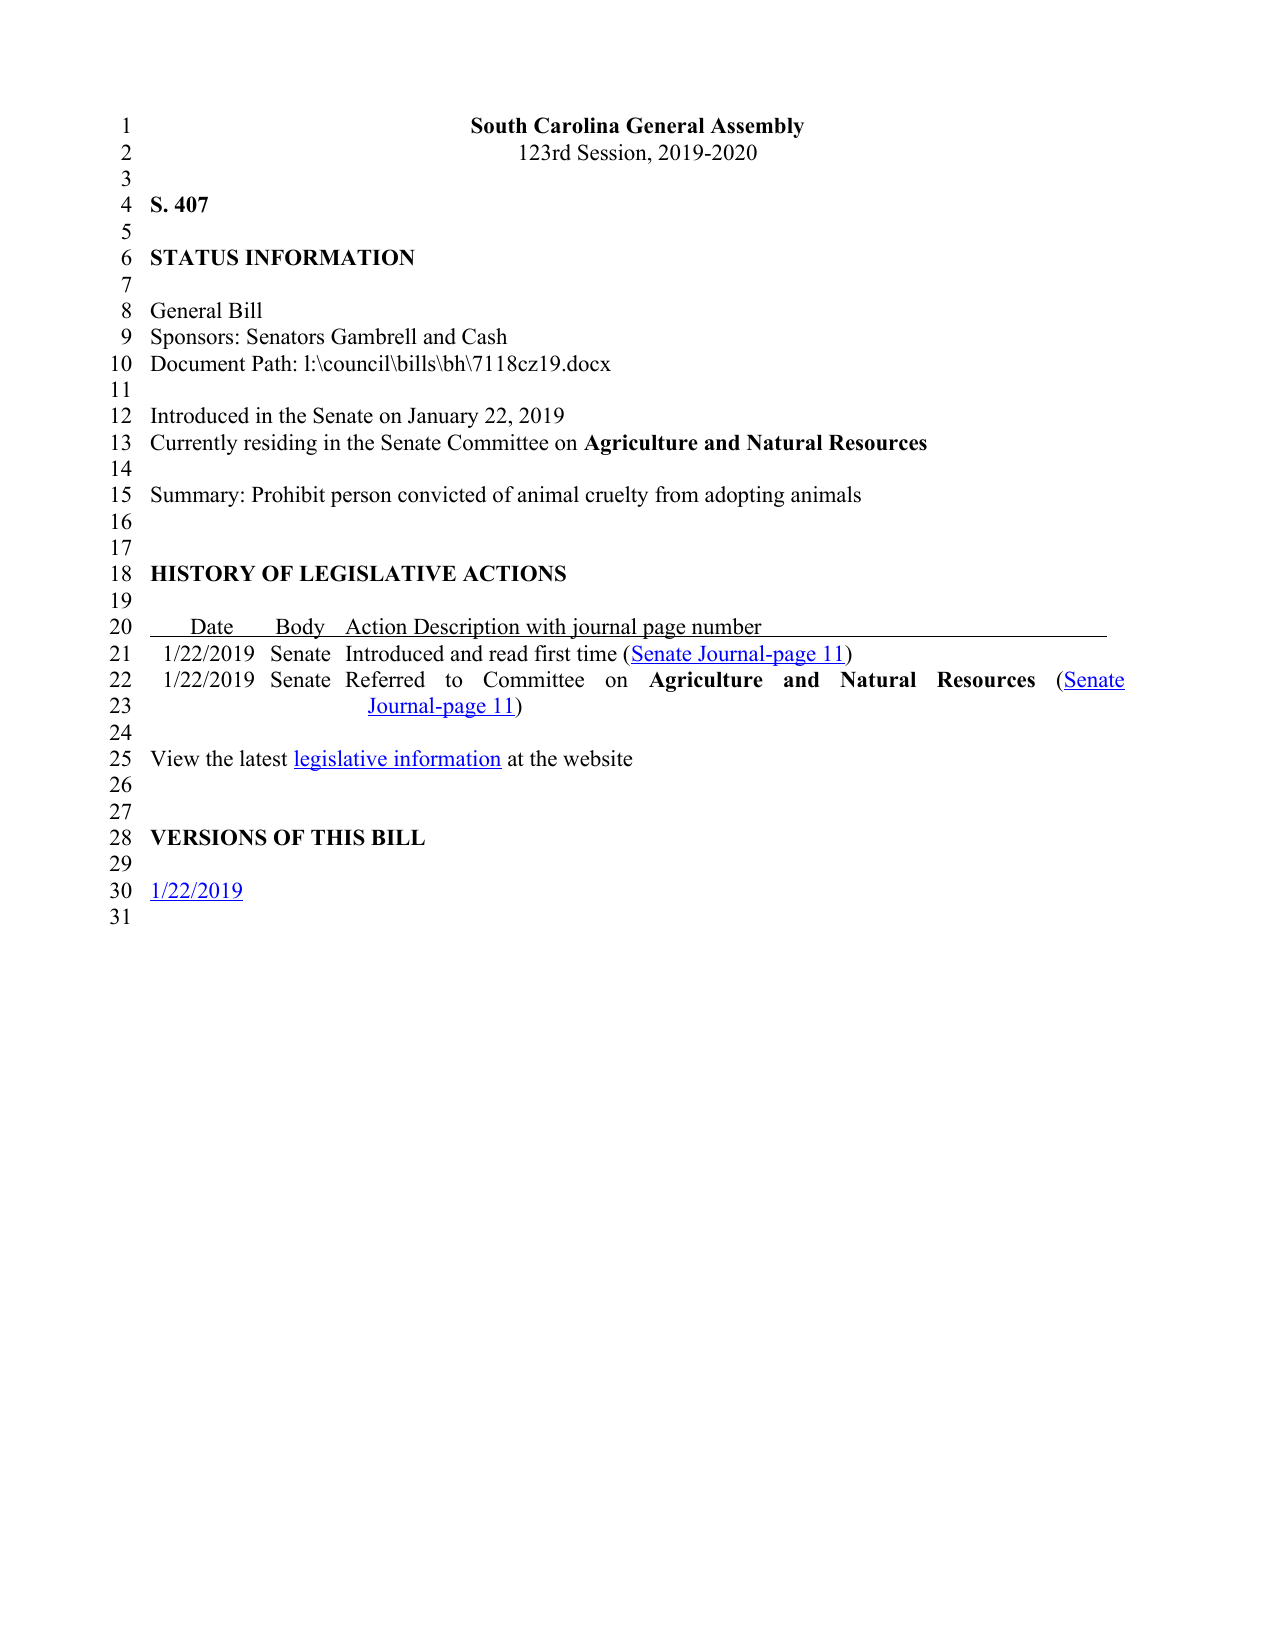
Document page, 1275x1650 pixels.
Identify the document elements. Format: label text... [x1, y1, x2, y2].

text South Carolina General Assembly [150, 112, 1125, 139]
text Summary: Prohibit person convicted of animal cruelty from adopting animals [150, 481, 1125, 508]
text View the latest legislative information at the website [150, 745, 1125, 771]
text S. 407 [150, 192, 1125, 218]
text Sponsors: Senators Gambrell and Cash [150, 323, 1125, 350]
text 1/22/2019 Senate Referred to Committee on Agriculture and Natural Resources (Senate Journal-page 11) [150, 666, 1125, 719]
text 123rd Session, 2019-2020 [150, 139, 1125, 165]
text STATUS INFORMATION [150, 244, 1125, 271]
text Introduced in the Senate on January 22, 2019 [150, 402, 1125, 429]
text 1/22/2019 Senate Introduced and read first time (Senate Journal-page 11) [150, 639, 1125, 666]
text Document Path: l:\council\bills\bh\7118cz19.docx [150, 350, 1125, 376]
text VERSIONS OF THIS BILL [150, 824, 1125, 850]
text General Bill [150, 297, 1125, 323]
text HISTORY OF LEGISLATIVE ACTIONS [150, 561, 1125, 587]
text 1/22/2019 [150, 877, 1125, 903]
text Date Body Action Description with journal page number [150, 613, 1125, 639]
text Currently residing in the Senate Committee on Agriculture and Natural Resources [150, 429, 1125, 455]
